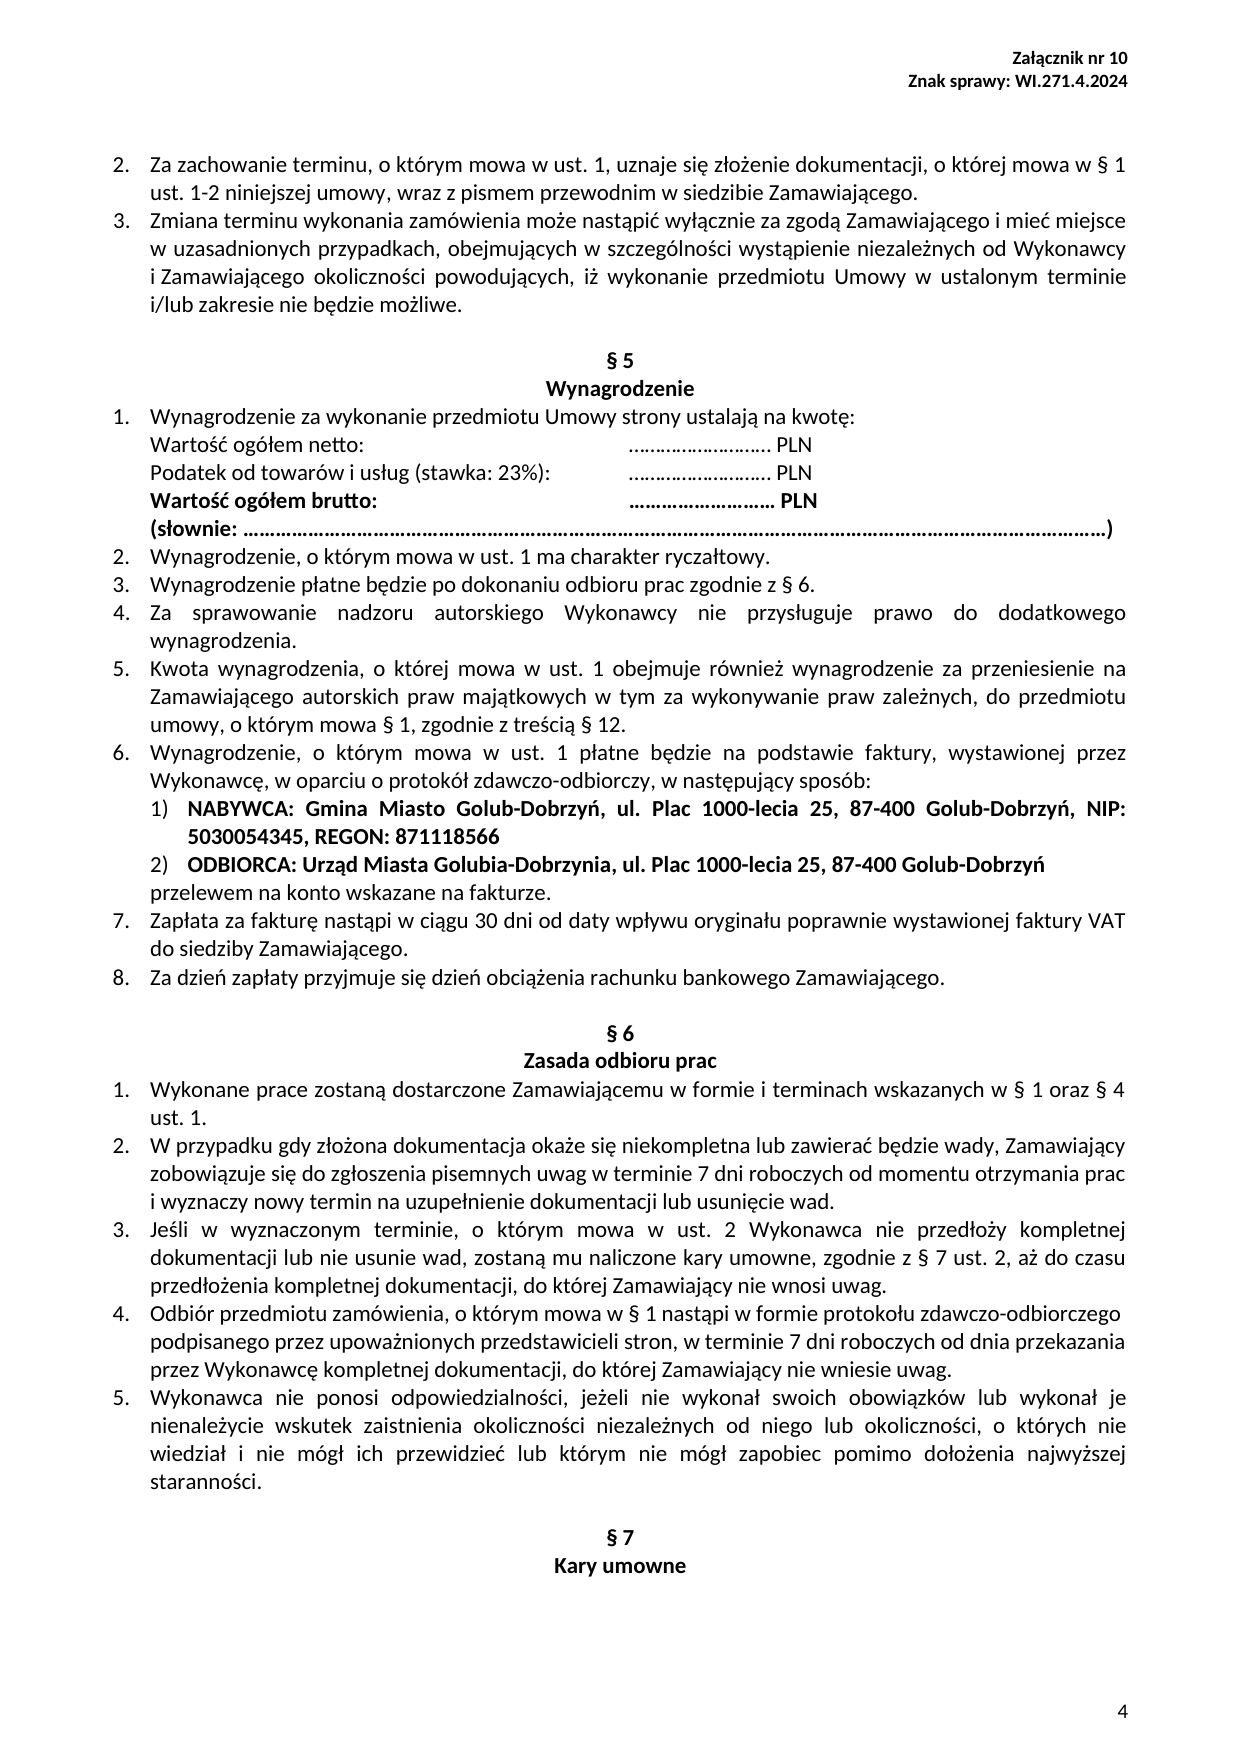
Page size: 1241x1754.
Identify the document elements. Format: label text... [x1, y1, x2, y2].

list Kwota wynagrodzenia, o której mowa w ust. 1 obejmuje również wynagrodzenie za przeniesienie na Zamawiającego autorskich praw majątkowych w tym za wykonywanie praw zależnych, do przedmiotu umowy, o którym mowa § 1, zgodnie z treścią § 12. [112, 654, 1128, 738]
list Wynagrodzenie, o którym mowa w ust. 1 płatne będzie na podstawie faktury, wystawionej przez Wykonawcę, w oparciu o protokół zdawczo-odbiorczy, w następujący sposób: [112, 738, 1128, 794]
text Wartość ogółem netto: ……………………… PLN [150, 430, 1128, 458]
list Za sprawowanie nadzoru autorskiego Wykonawcy nie przysługuje prawo do dodatkowego wynagrodzenia. [113, 598, 1128, 654]
text (słownie: ……………………………………………………………………………………………………………………………………………) [150, 514, 1128, 542]
text Wartość ogółem brutto: ……………………… PLN [150, 486, 1128, 514]
list W przypadku gdy złożona dokumentacja okaże się niekompletna lub zawierać będzie wady, Zamawiający zobowiązuje się do zgłoszenia pisemnych uwag w terminie 7 dni roboczych od momentu otrzymania prac i wyznaczy nowy termin na uzupełnienie dokumentacji lub usunięcie wad. [112, 1131, 1128, 1215]
text Kary umowne [112, 1551, 1128, 1579]
text § 7 [112, 1523, 1128, 1551]
list Wynagrodzenie za wykonanie przedmiotu Umowy strony ustalają na kwotę: [112, 402, 1128, 430]
text § 6 [112, 1019, 1128, 1047]
list ODBIORCA: Urząd Miasta Golubia-Dobrzynia, ul. Plac 1000-lecia 25, 87-400 Golub-Dobrzyń [150, 851, 1128, 878]
list Wynagrodzenie płatne będzie po dokonaniu odbioru prac zgodnie z § 6. [112, 570, 1128, 598]
list Wynagrodzenie, o którym mowa w ust. 1 ma charakter ryczałtowy. [112, 542, 1128, 570]
list Zapłata za fakturę nastąpi w ciągu 30 dni od daty wpływu oryginału poprawnie wystawionej faktury VAT do siedziby Zamawiającego. [112, 907, 1128, 963]
text § 5 [112, 346, 1128, 374]
list Zmiana terminu wykonania zamówienia może nastąpić wyłącznie za zgodą Zamawiającego i mieć miejsce w uzasadnionych przypadkach, obejmujących w szczególności wystąpienie niezależnych od Wykonawcy i Zamawiającego okoliczności powodujących, iż wykonanie przedmiotu Umowy w ustalonym terminie i/lub zakresie nie będzie możliwe. [113, 206, 1128, 318]
text Zasada odbioru prac [112, 1047, 1128, 1075]
list NABYWCA: Gmina Miasto Golub-Dobrzyń, ul. Plac 1000-lecia 25, 87-400 Golub-Dobrzyń, NIP: 5030054345, REGON: 871118566 [150, 794, 1128, 851]
text Wynagrodzenie [112, 374, 1128, 402]
text przelewem na konto wskazane na fakturze. [150, 878, 1128, 907]
list Wykonane prace zostaną dostarczone Zamawiającemu w formie i terminach wskazanych w § 1 oraz § 4 ust. 1. [112, 1075, 1128, 1131]
list Wykonawca nie ponosi odpowiedzialności, jeżeli nie wykonał swoich obowiązków lub wykonał je nienależycie wskutek zaistnienia okoliczności niezależnych od niego lub okoliczności, o których nie wiedział i nie mógł ich przewidzieć lub którym nie mógł zapobiec pomimo dołożenia najwyższej staranności. [112, 1383, 1128, 1495]
text Podatek od towarów i usług (stawka: 23%): ……………………… PLN [150, 458, 1128, 486]
list Za zachowanie terminu, o którym mowa w ust. 1, uznaje się złożenie dokumentacji, o której mowa w § 1 ust. 1-2 niniejszej umowy, wraz z pismem przewodnim w siedzibie Zamawiającego. [112, 150, 1128, 206]
list Odbiór przedmiotu zamówienia, o którym mowa w § 1 nastąpi w formie protokołu zdawczo-odbiorczego podpisanego przez upoważnionych przedstawicieli stron, w terminie 7 dni roboczych od dnia przekazania przez Wykonawcę kompletnej dokumentacji, do której Zamawiający nie wniesie uwag. [112, 1299, 1128, 1383]
list Jeśli w wyznaczonym terminie, o którym mowa w ust. 2 Wykonawca nie przedłoży kompletnej dokumentacji lub nie usunie wad, zostaną mu naliczone kary umowne, zgodnie z § 7 ust. 2, aż do czasu przedłożenia kompletnej dokumentacji, do której Zamawiający nie wnosi uwag. [112, 1215, 1128, 1299]
list Za dzień zapłaty przyjmuje się dzień obciążenia rachunku bankowego Zamawiającego. [112, 963, 1128, 991]
